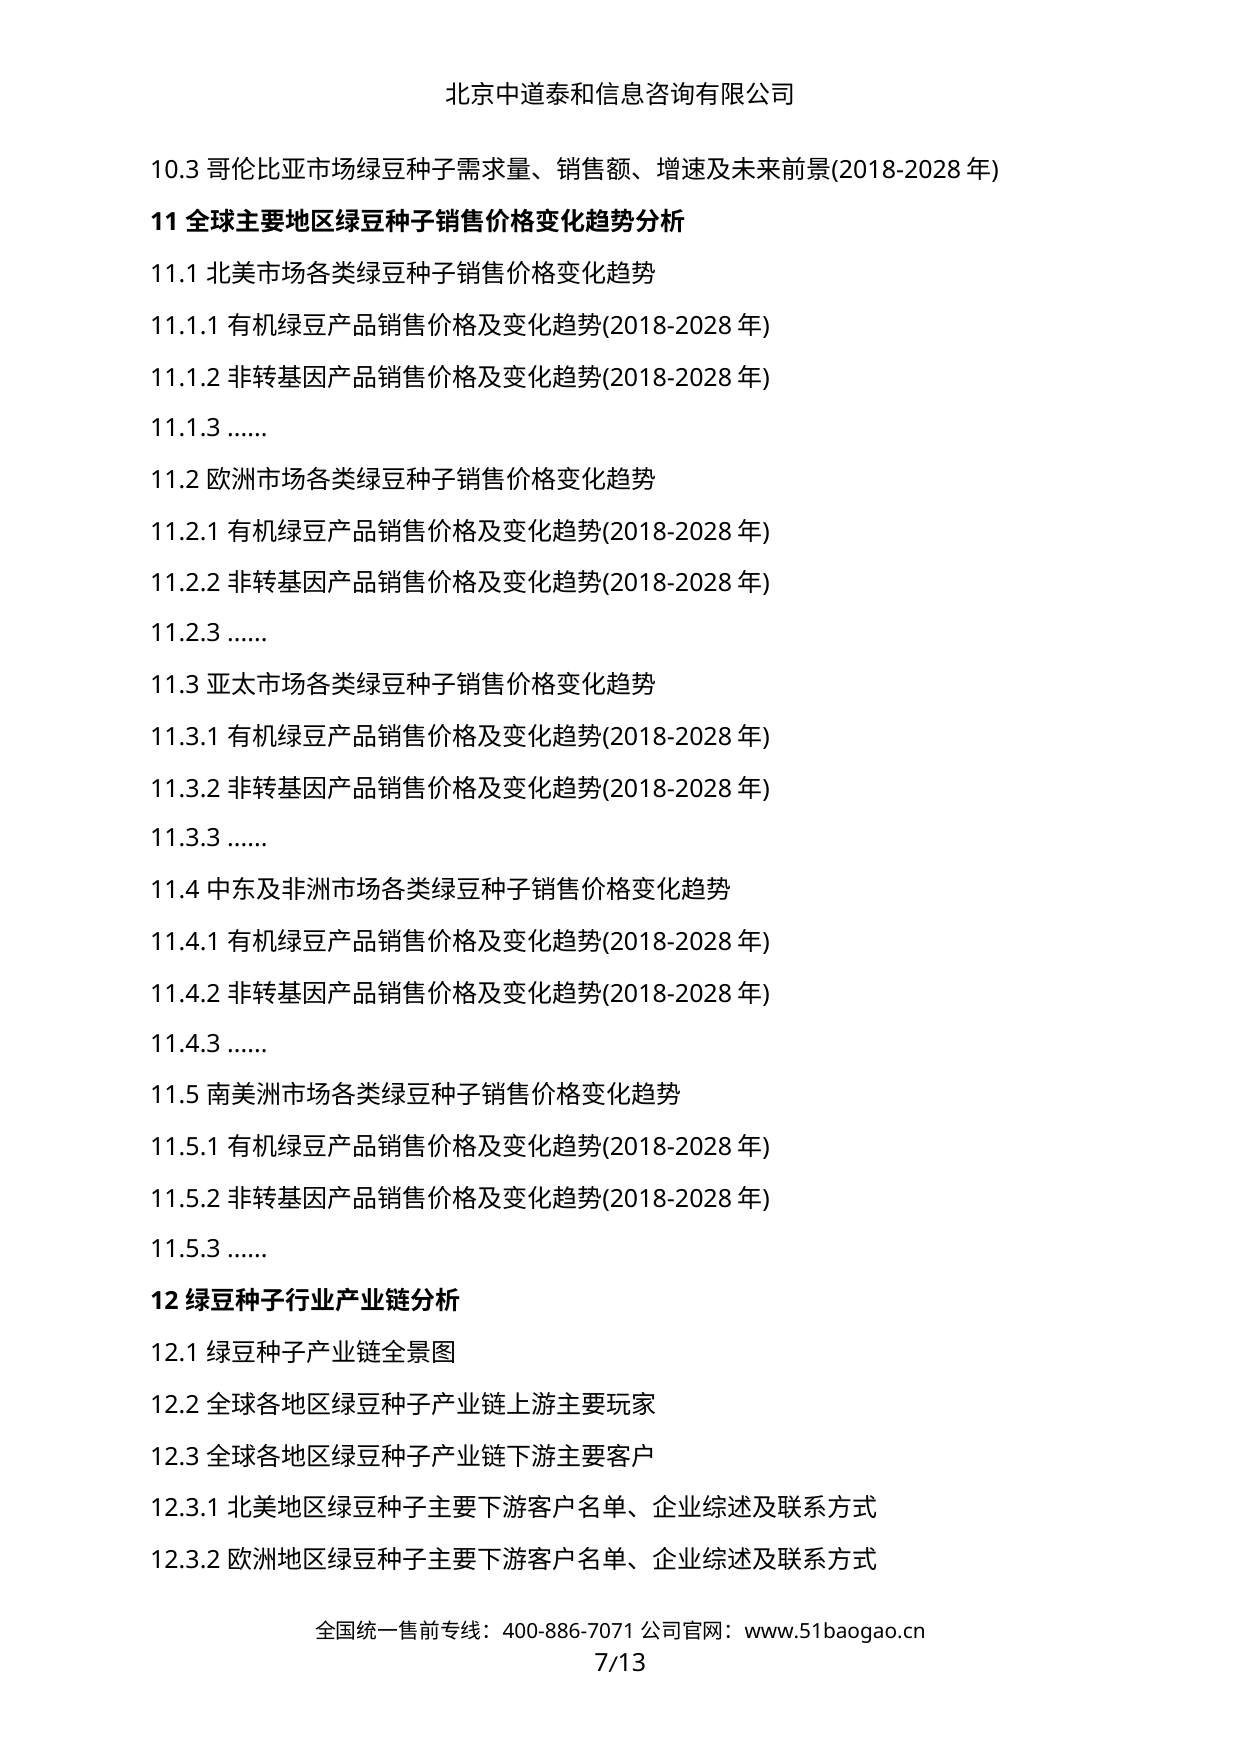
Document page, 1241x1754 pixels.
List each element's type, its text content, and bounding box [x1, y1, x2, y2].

text 11.4.3 ...... [150, 1025, 1090, 1059]
text 11.2.1 有机绿豆产品销售价格及变化趋势(2018-2028年) [150, 511, 1090, 547]
text 12.1 绿豆种子产业链全景图 [150, 1332, 1090, 1368]
text 11.5 南美洲市场各类绿豆种子销售价格变化趋势 [150, 1075, 1090, 1111]
text 11.3.3 ...... [150, 820, 1090, 854]
text 10.3 哥伦比亚市场绿豆种子需求量、销售额、增速及未来前景(2018-2028年) [150, 150, 1090, 186]
text 11.5.2 非转基因产品销售价格及变化趋势(2018-2028年) [150, 1179, 1090, 1215]
text 11.5.1 有机绿豆产品销售价格及变化趋势(2018-2028年) [150, 1127, 1090, 1163]
text 11.4 中东及非洲市场各类绿豆种子销售价格变化趋势 [150, 870, 1090, 906]
text 12 绿豆种子行业产业链分析 [150, 1280, 1090, 1317]
text 11.3 亚太市场各类绿豆种子销售价格变化趋势 [150, 664, 1090, 701]
text 11.4.1 有机绿豆产品销售价格及变化趋势(2018-2028年) [150, 922, 1090, 958]
text 12.3.2 欧洲地区绿豆种子主要下游客户名单、企业综述及联系方式 [150, 1540, 1090, 1576]
text 11.2 欧洲市场各类绿豆种子销售价格变化趋势 [150, 459, 1090, 495]
text 12.3.1 北美地区绿豆种子主要下游客户名单、企业综述及联系方式 [150, 1488, 1090, 1524]
text 11.4.2 非转基因产品销售价格及变化趋势(2018-2028年) [150, 973, 1090, 1010]
text 12.2 全球各地区绿豆种子产业链上游主要玩家 [150, 1384, 1090, 1420]
text 11.1.3 ...... [150, 409, 1090, 443]
text 11 全球主要地区绿豆种子销售价格变化趋势分析 [150, 202, 1090, 238]
text 11.1.1 有机绿豆产品销售价格及变化趋势(2018-2028年) [150, 306, 1090, 342]
text 11.2.3 ...... [150, 615, 1090, 649]
text 11.1.2 非转基因产品销售价格及变化趋势(2018-2028年) [150, 357, 1090, 394]
text 11.5.3 ...... [150, 1231, 1090, 1265]
text 11.1 北美市场各类绿豆种子销售价格变化趋势 [150, 254, 1090, 290]
text 11.3.1 有机绿豆产品销售价格及变化趋势(2018-2028年) [150, 716, 1090, 752]
text 11.2.2 非转基因产品销售价格及变化趋势(2018-2028年) [150, 563, 1090, 599]
text 12.3 全球各地区绿豆种子产业链下游主要客户 [150, 1436, 1090, 1472]
text 11.3.2 非转基因产品销售价格及变化趋势(2018-2028年) [150, 768, 1090, 804]
